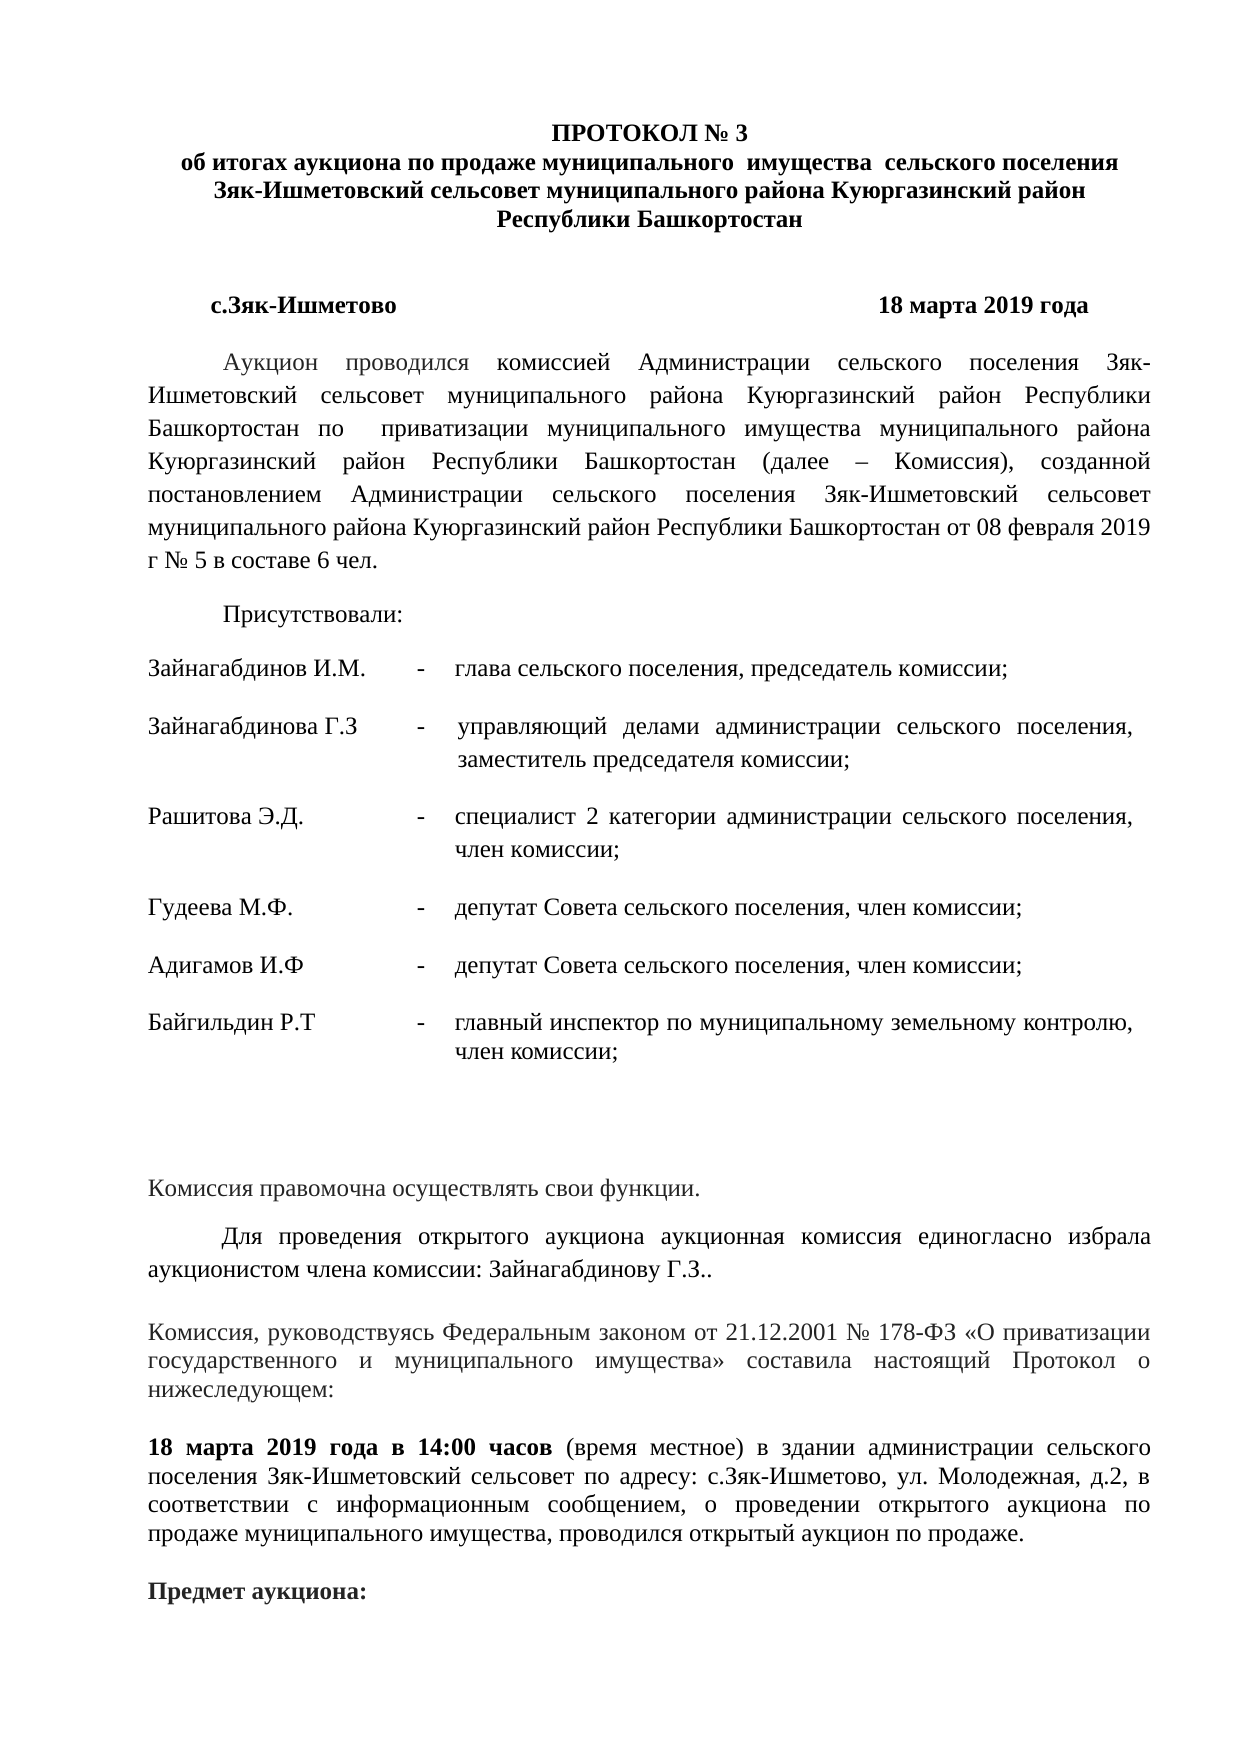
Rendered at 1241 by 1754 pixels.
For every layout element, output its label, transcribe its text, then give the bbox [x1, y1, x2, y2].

table_header - [405, 653, 443, 711]
table_cell главный инспектор по муниципальному земельному контролю, член комиссии; [443, 1007, 1145, 1143]
text Для проведения открытого аукциона аукционная комиссия единогласно избрала аукционистом члена комиссии: Зайнагабдинову Г.З.. [148, 1221, 1152, 1283]
text Аукцион проводился комиссией Администрации сельского поселения Зяк-Ишметовский сельсовет муниципального района Куюргазинский район Республики Башкортостан по приватизации муниципального имущества муниципального района Куюргазинский район Республики Башкортостан (далее – Комиссия), созданной постановлением Администрации сельского поселения Зяк-Ишметовский сельсовет муниципального района Куюргазинский район Республики Башкортостан от 08 февраля 2019 г № 5 в составе 6 чел. [148, 347, 1152, 574]
table_cell - [405, 892, 443, 950]
text Комиссия, руководствуясь Федеральным законом от 21.12.2001 № 178-ФЗ «О приватизации государственного и муниципального имущества» составила настоящий Протокол о нижеследующем: [148, 1317, 1152, 1403]
table_cell Рашитова Э.Д. [136, 801, 405, 892]
table_cell - [405, 950, 443, 1007]
text Присутствовали: [148, 599, 1152, 628]
table_cell депутат Совета сельского поселения, член комиссии; [443, 892, 1145, 950]
text с.Зяк-Ишметово 18 марта 2019 года [148, 291, 1152, 319]
text Предмет аукциона: [148, 1576, 1152, 1605]
text об итогах аукциона по продаже муниципального имущества сельского поселения [148, 147, 1152, 176]
table_cell управляющий делами администрации сельского поселения, заместитель председателя комиссии; [443, 711, 1145, 801]
table_cell депутат Совета сельского поселения, член комиссии; [443, 950, 1145, 1007]
text 18 марта 2019 года в 14:00 часов (время местное) в здании администрации сельского поселения Зяк-Ишметовский сельсовет по адресу: с.Зяк-Ишметово, ул. Молодежная, д.2, в соответствии с информационным сообщением, о проведении открытого аукциона по продаже муниципального имущества, проводился открытый аукцион по продаже. [148, 1432, 1152, 1547]
text Комиссия правомочна осуществлять свои функции. [148, 1173, 1152, 1201]
table_cell - [405, 1007, 443, 1143]
table_cell специалист 2 категории администрации сельского поселения, член комиссии; [443, 801, 1145, 892]
table_cell Зайнагабдинова Г.З [136, 711, 405, 801]
text Зяк-Ишметовский сельсовет муниципального района Куюргазинский район Республики Башкортостан [148, 176, 1152, 233]
table_cell - [405, 711, 443, 801]
table_cell Адигамов И.Ф [136, 950, 405, 1007]
table_cell Байгильдин Р.Т [136, 1007, 405, 1143]
table_cell Гудеева М.Ф. [136, 892, 405, 950]
table_header Зайнагабдинов И.М. [136, 653, 405, 711]
table_cell - [405, 801, 443, 892]
table_header глава сельского поселения, председатель комиссии; [443, 653, 1145, 711]
text ПРОТОКОЛ № 3 [148, 118, 1152, 147]
